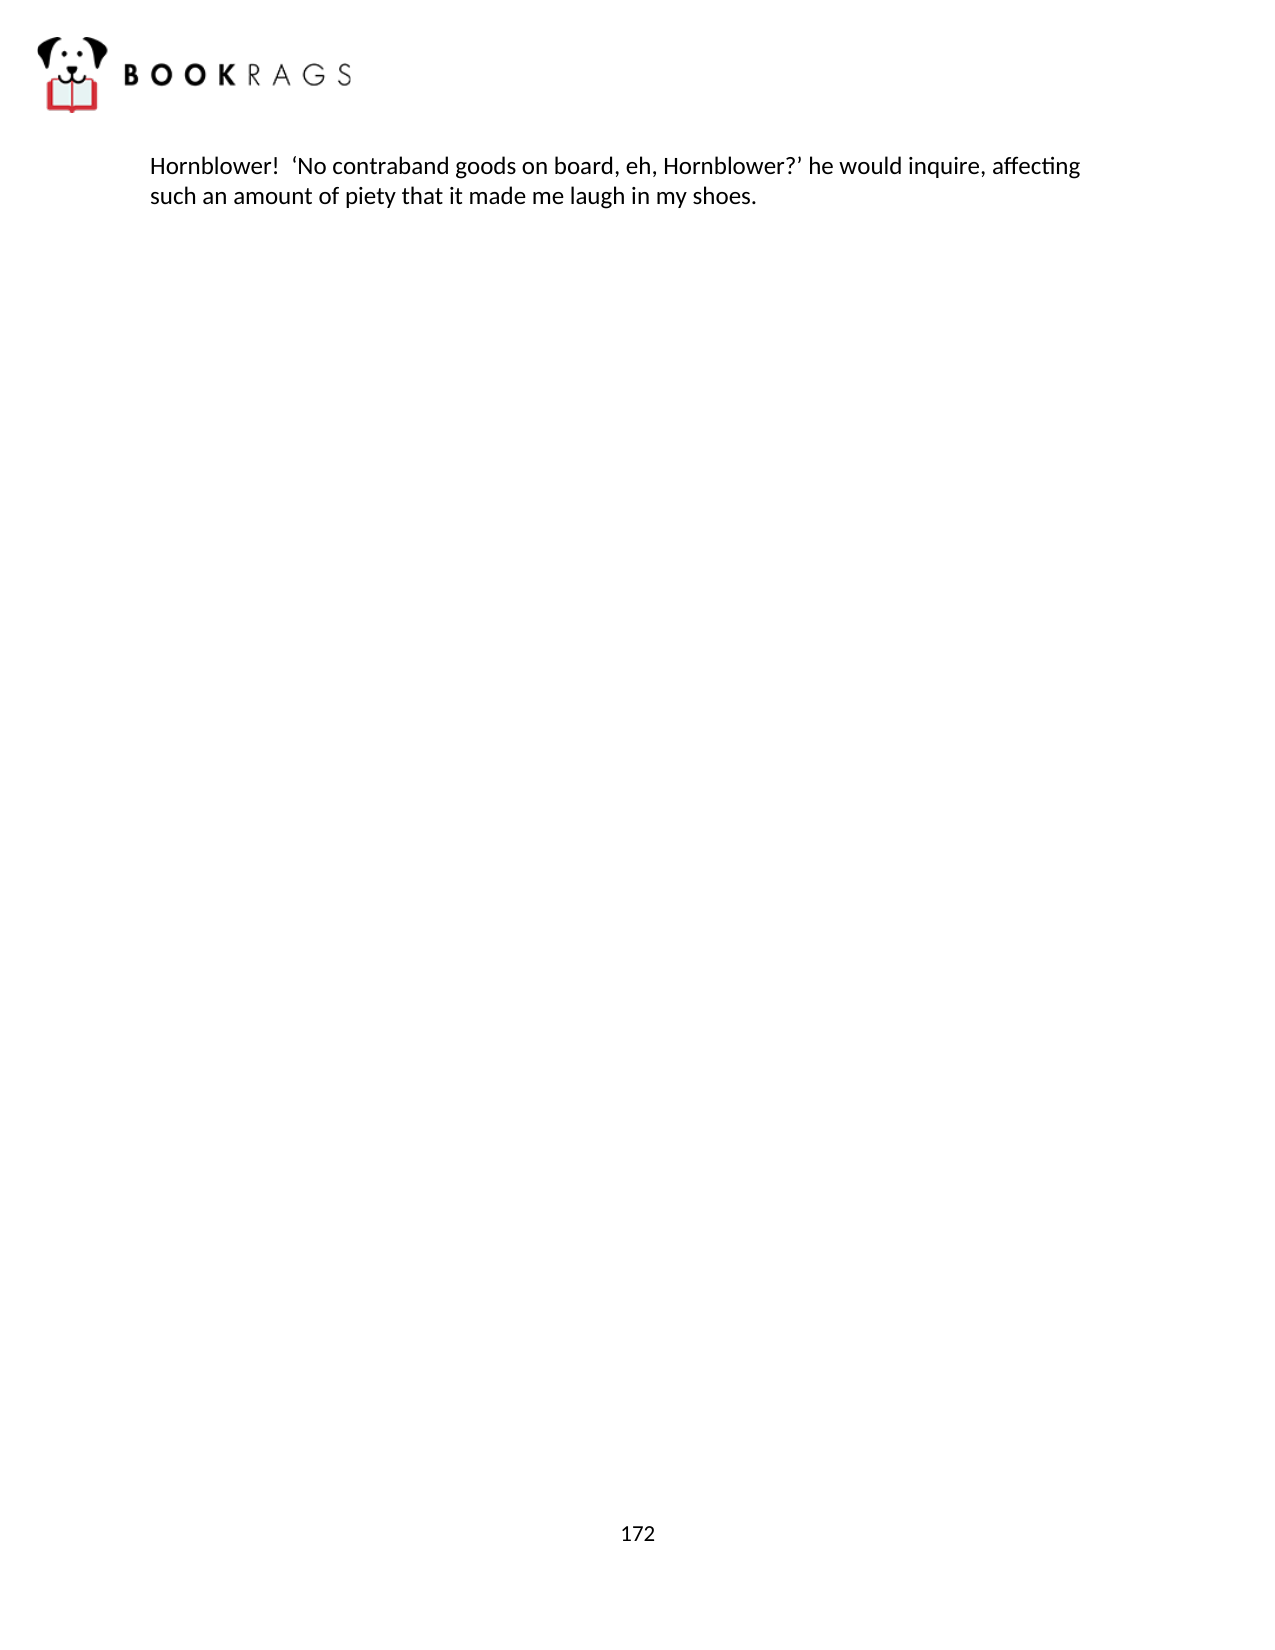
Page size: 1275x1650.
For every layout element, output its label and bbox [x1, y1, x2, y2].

picture [37, 37, 351, 113]
text [150, 150, 1125, 211]
